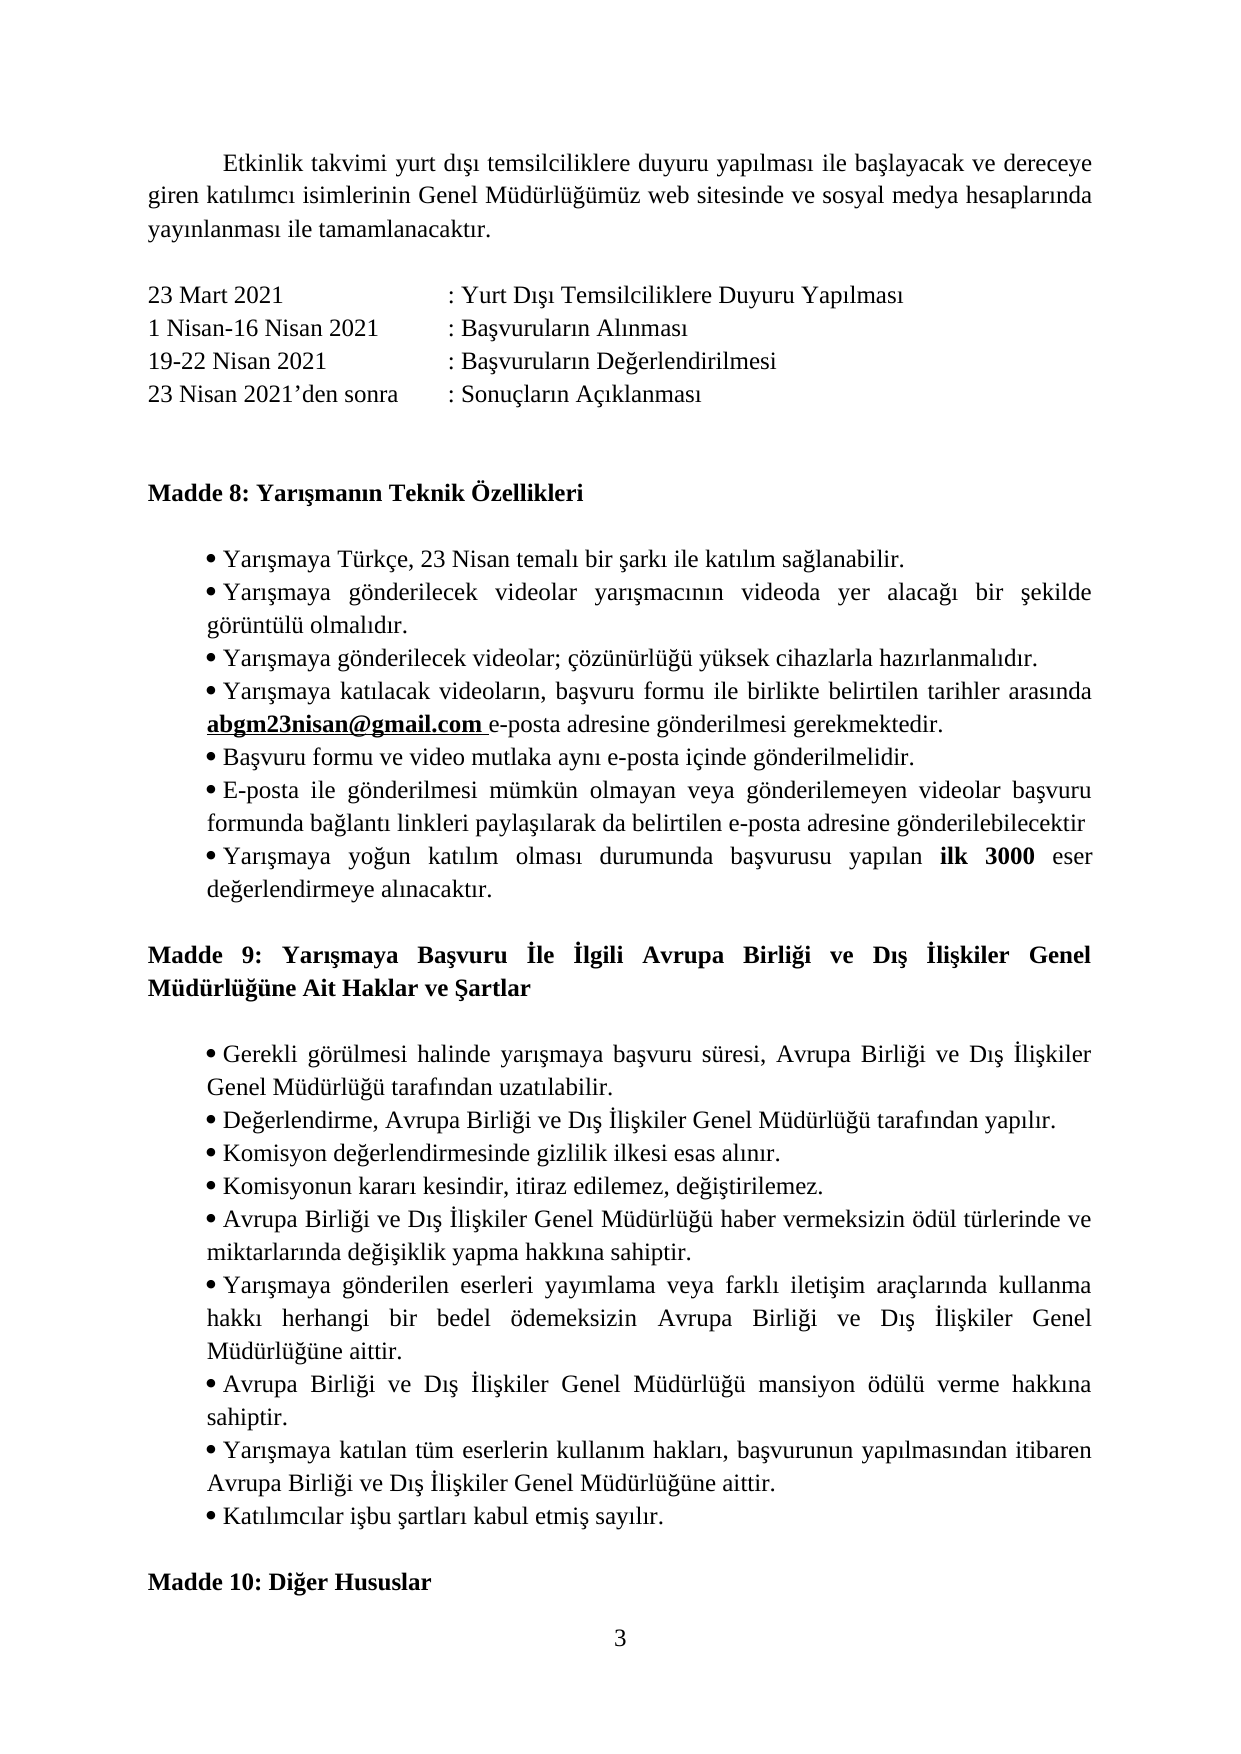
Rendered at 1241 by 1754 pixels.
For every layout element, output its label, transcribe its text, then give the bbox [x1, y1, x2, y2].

list Komisyonun kararı kesindir, itiraz edilemez, değiştirilemez. [207, 1171, 1093, 1200]
text 23 Mart 2021 : Yurt Dışı Temsilciliklere Duyuru Yapılması [148, 280, 1093, 308]
text Madde 8: Yarışmanın Teknik Özellikleri [148, 478, 1093, 507]
list Yarışmaya gönderilecek videolar; çözünürlüğü yüksek cihazlarla hazırlanmalıdır. [207, 643, 1093, 672]
list Katılımcılar işbu şartları kabul etmiş sayılır. [207, 1501, 1093, 1530]
text 19-22 Nisan 2021 : Başvuruların Değerlendirilmesi [148, 346, 1093, 374]
list Yarışmaya katılacak videoların, başvuru formu ile birlikte belirtilen tarihler arasında abgm23nisan@gmail.com e-posta adresine gönderilmesi gerekmektedir. [207, 676, 1093, 738]
list Avrupa Birliği ve Dış İlişkiler Genel Müdürlüğü haber vermeksizin ödül türlerinde ve miktarlarında değişiklik yapma hakkına sahiptir. [207, 1204, 1093, 1266]
text 23 Nisan 2021’den sonra : Sonuçların Açıklanması [148, 379, 1093, 407]
text Madde 10: Diğer Hususlar [148, 1567, 1093, 1596]
list Avrupa Birliği ve Dış İlişkiler Genel Müdürlüğü mansiyon ödülü verme hakkına sahiptir. [207, 1369, 1093, 1431]
text Madde 9: Yarışmaya Başvuru İle İlgili Avrupa Birliği ve Dış İlişkiler Genel Müdürlüğüne Ait Haklar ve Şartlar [148, 940, 1093, 1002]
list Yarışmaya yoğun katılım olması durumunda başvurusu yapılan ilk 3000 eser değerlendirmeye alınacaktır. [207, 841, 1093, 903]
list Gerekli görülmesi halinde yarışmaya başvuru süresi, Avrupa Birliği ve Dış İlişkiler Genel Müdürlüğü tarafından uzatılabilir. [207, 1039, 1093, 1101]
list Yarışmaya katılan tüm eserlerin kullanım hakları, başvurunun yapılmasından itibaren Avrupa Birliği ve Dış İlişkiler Genel Müdürlüğüne aittir. [207, 1435, 1093, 1497]
text Etkinlik takvimi yurt dışı temsilciliklere duyuru yapılması ile başlayacak ve dereceye giren katılımcı isimlerinin Genel Müdürlüğümüz web sitesinde ve sosyal medya hesaplarında yayınlanması ile tamamlanacaktır. [148, 148, 1093, 242]
list Yarışmaya gönderilen eserleri yayımlama veya farklı iletişim araçlarında kullanma hakkı herhangi bir bedel ödemeksizin Avrupa Birliği ve Dış İlişkiler Genel Müdürlüğüne aittir. [207, 1270, 1093, 1365]
text 1 Nisan-16 Nisan 2021 : Başvuruların Alınması [148, 313, 1093, 341]
list Yarışmaya Türkçe, 23 Nisan temalı bir şarkı ile katılım sağlanabilir. [207, 544, 1093, 573]
list Değerlendirme, Avrupa Birliği ve Dış İlişkiler Genel Müdürlüğü tarafından yapılır. [207, 1105, 1093, 1134]
list Başvuru formu ve video mutlaka aynı e-posta içinde gönderilmelidir. [207, 742, 1093, 771]
list E-posta ile gönderilmesi mümkün olmayan veya gönderilemeyen videolar başvuru formunda bağlantı linkleri paylaşılarak da belirtilen e-posta adresine gönderilebilecektir [207, 775, 1093, 837]
list Komisyon değerlendirmesinde gizlilik ilkesi esas alınır. [207, 1138, 1093, 1167]
list Yarışmaya gönderilecek videolar yarışmacının videoda yer alacağı bir şekilde görüntülü olmalıdır. [207, 577, 1093, 639]
